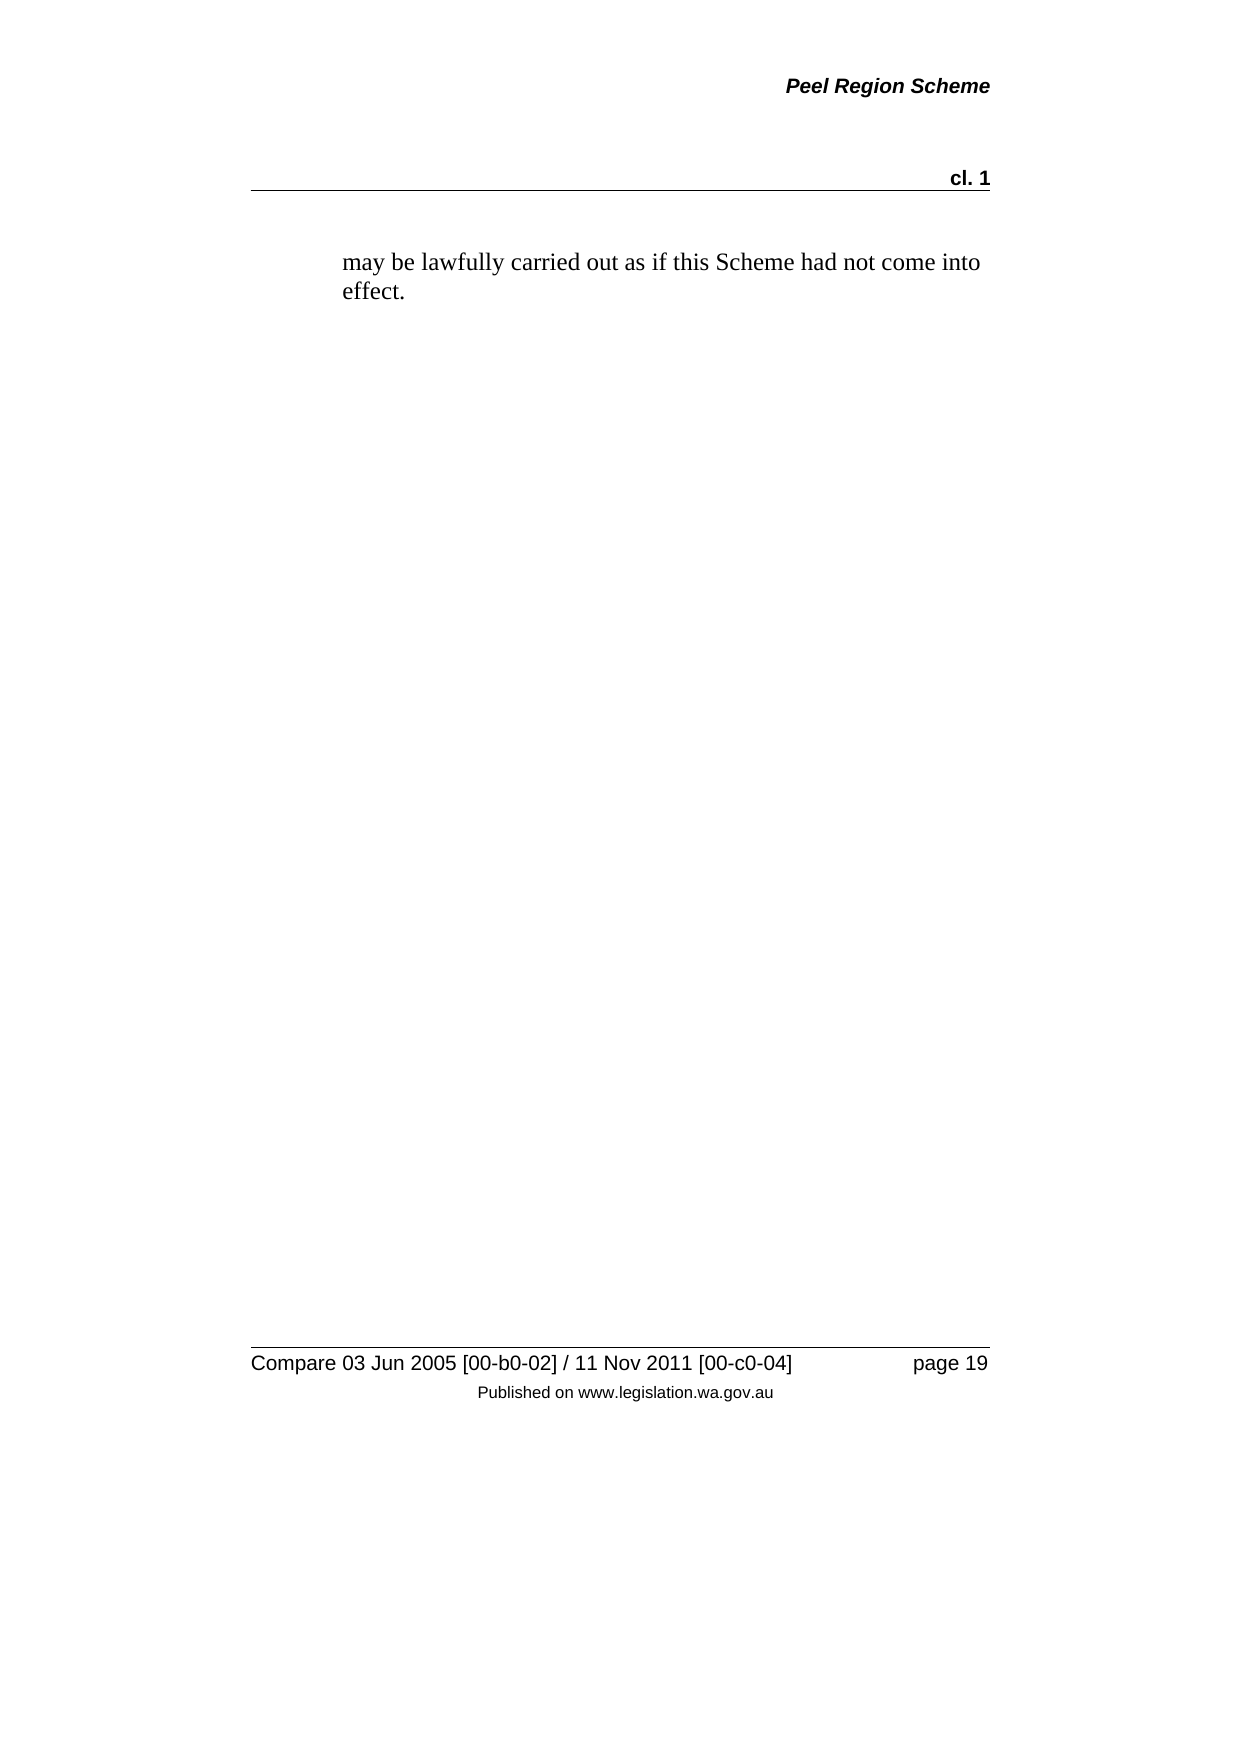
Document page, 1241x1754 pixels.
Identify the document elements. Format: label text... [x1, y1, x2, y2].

text may be lawfully carried out as if this Scheme had not come into effect. [251, 247, 990, 305]
